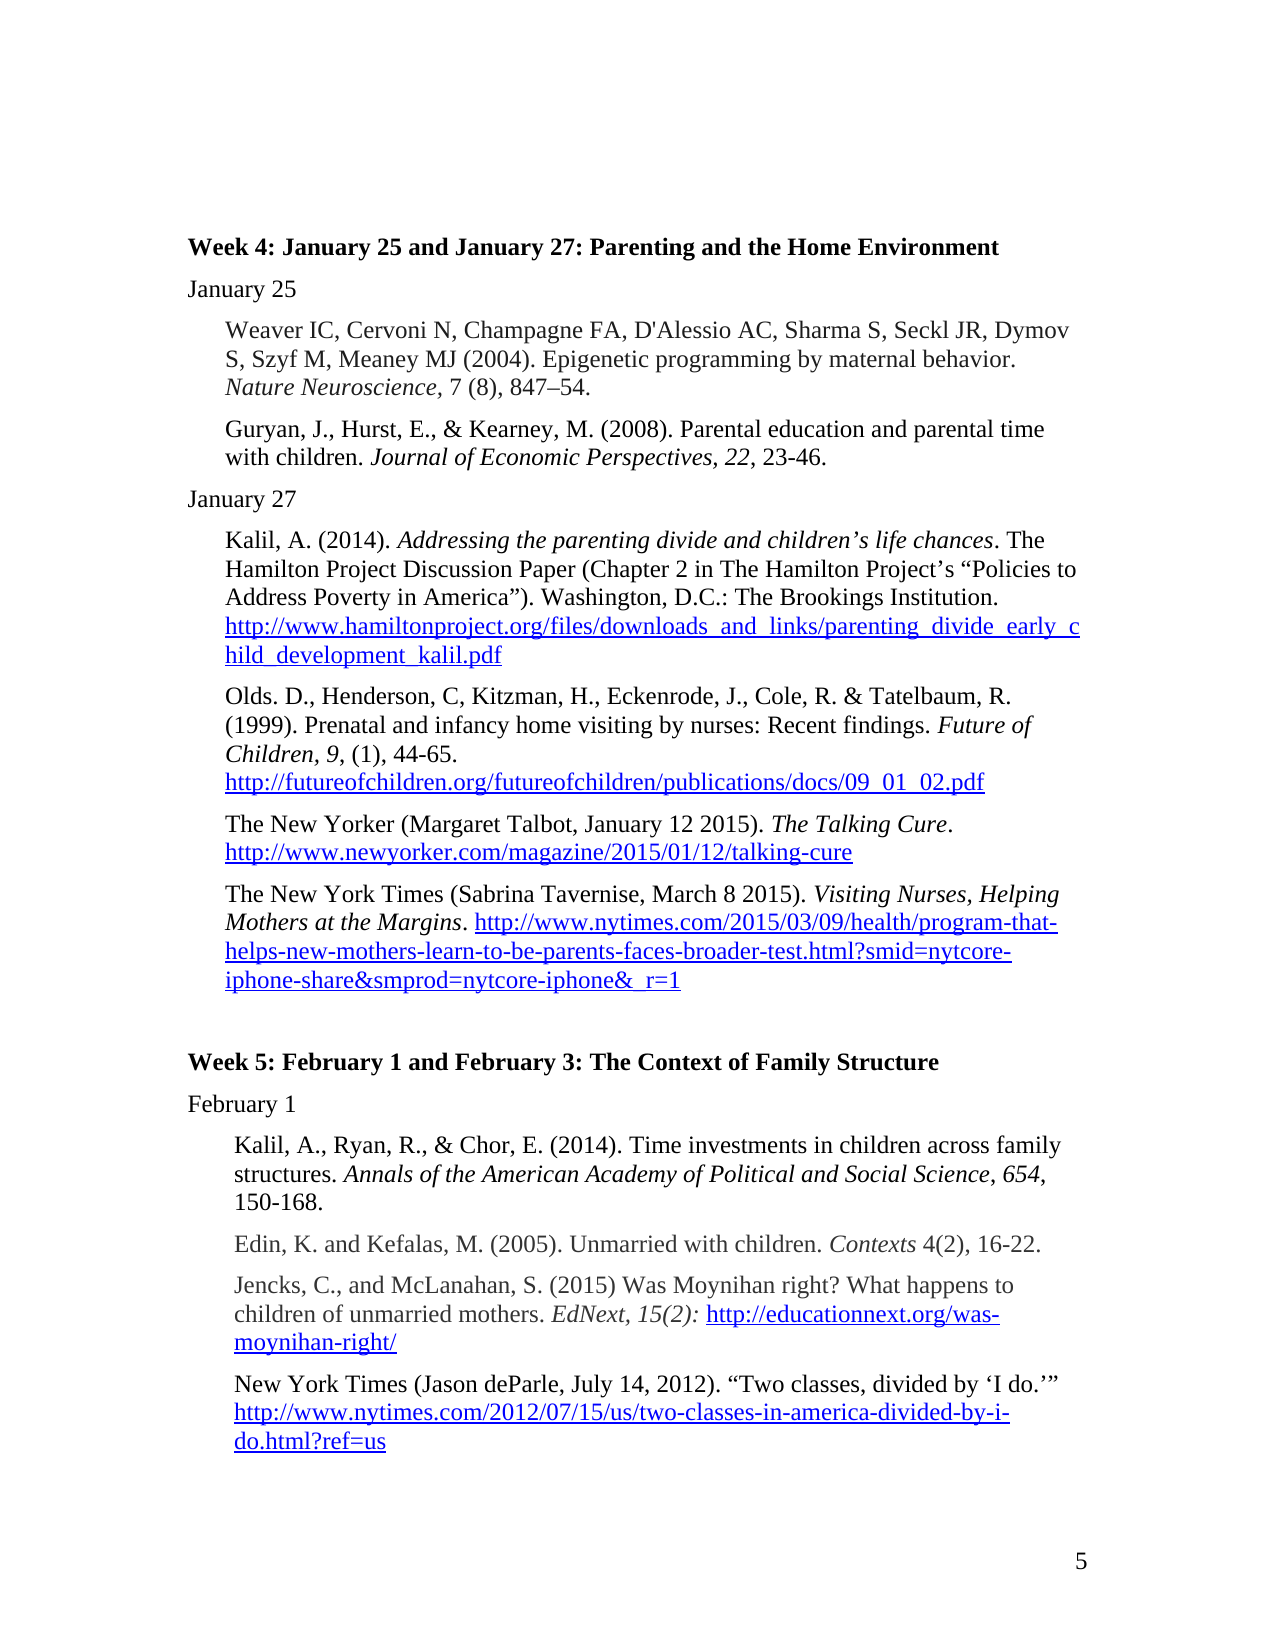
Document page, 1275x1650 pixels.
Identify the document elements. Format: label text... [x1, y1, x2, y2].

text February 1 [187, 1089, 1087, 1117]
text Edin, K. and Kefalas, M. (2005). Unmarried with children. Contexts 4(2), 16-22. [234, 1229, 1087, 1257]
text January 25 [187, 274, 1087, 302]
text The New Yorker (Margaret Talbot, January 12 2015). The Talking Cure. http://www.newyorker.com/magazine/2015/01/12/talking-cure [225, 809, 1087, 866]
text Kalil, A., Ryan, R., & Chor, E. (2014). Time investments in children across family structures. Annals of the American Academy of Political and Social Science, 654, 150-168. [234, 1130, 1087, 1216]
text Olds. D., Henderson, C, Kitzman, H., Eckenrode, J., Cole, R. & Tatelbaum, R. (1999). Prenatal and infancy home visiting by nurses: Recent findings. Future of Children, 9, (1), 44-65. http://futureofchildren.org/futureofchildren/publications/docs/09_01_02.pdf [225, 681, 1087, 796]
text Weaver IC, Cervoni N, Champagne FA, D'Alessio AC, Sharma S, Seckl JR, Dymov S, Szyf M, Meaney MJ (2004). Epigenetic programming by maternal behavior. Nature Neuroscience, 7 (8), 847–54. [225, 315, 1087, 401]
text January 27 [187, 484, 1087, 512]
text Week 5: February 1 and February 3: The Context of Family Structure [187, 1047, 1087, 1076]
text Jencks, C., and McLanahan, S. (2015) Was Moynihan right? What happens to children of unmarried mothers. EdNext, 15(2): http://educationnext.org/was-moynihan-right/ [234, 1270, 1087, 1356]
text Guryan, J., Hurst, E., & Kearney, M. (2008). Parental education and parental time with children. Journal of Economic Perspectives, 22, 23-46. [225, 414, 1087, 471]
text New York Times (Jason deParle, July 14, 2012). “Two classes, divided by ‘I do.’” http://www.nytimes.com/2012/07/15/us/two-classes-in-america-divided-by-i-do.html?ref=us [234, 1369, 1087, 1455]
text Kalil, A. (2014). Addressing the parenting divide and children’s life chances. The Hamilton Project Discussion Paper (Chapter 2 in The Hamilton Project’s “Policies to Address Poverty in America”). Washington, D.C.: The Brookings Institution. http://www.hamiltonproject.org/files/downloads_and_links/parenting_divide_early_child_development_kalil.pdf [225, 525, 1087, 669]
text The New York Times (Sabrina Tavernise, March 8 2015). Visiting Nurses, Helping Mothers at the Margins. http://www.nytimes.com/2015/03/09/health/program-that-helps-new-mothers-learn-to-be-parents-faces-broader-test.html?smid=nytcore-iphone-share&smprod=nytcore-iphone&_r=1 [225, 879, 1087, 994]
text Week 4: January 25 and January 27: Parenting and the Home Environment [187, 232, 1087, 261]
